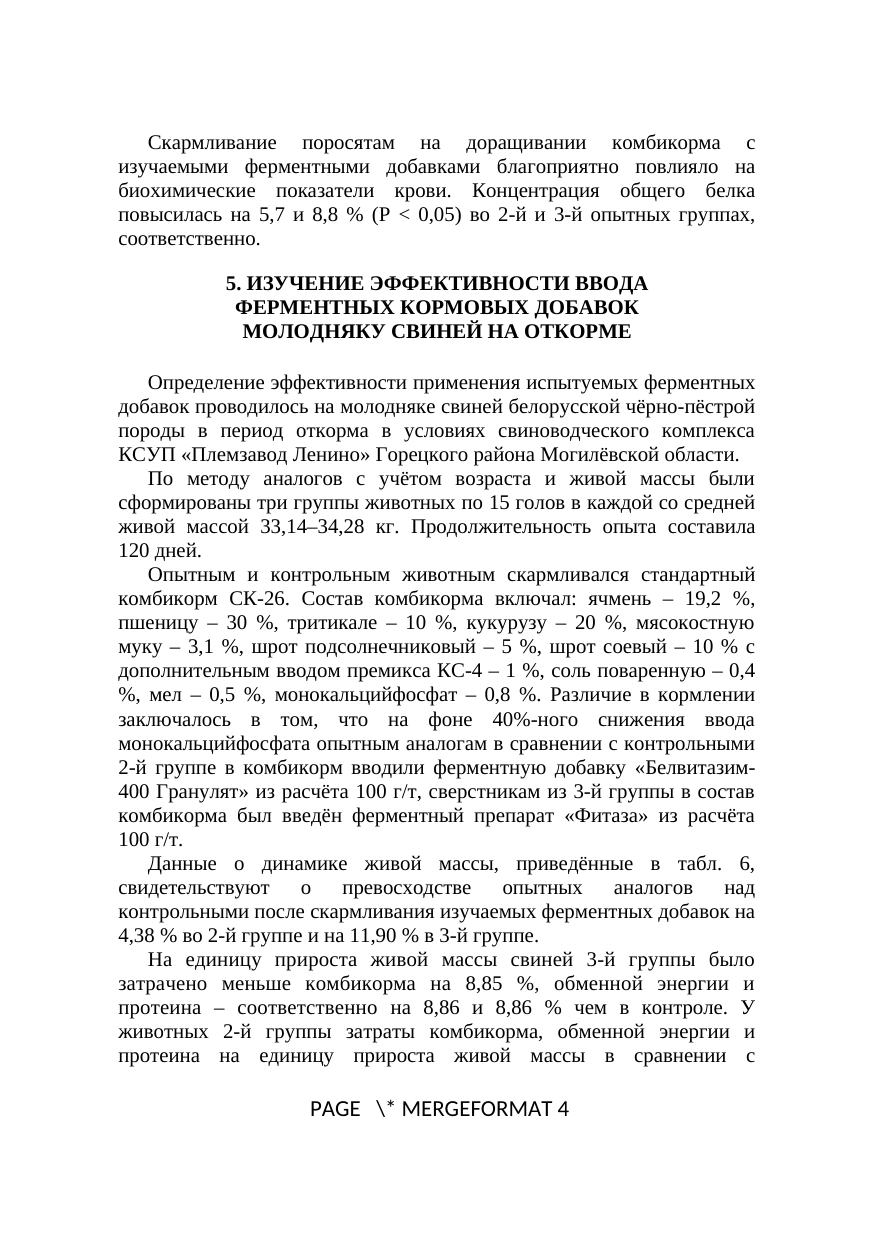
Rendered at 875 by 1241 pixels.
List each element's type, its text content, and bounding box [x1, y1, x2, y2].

text Определение эффективности применения испытуемых ферментных добавок проводилось на молодняке свиней белорусской чёрно-пёстрой породы в период откорма в условиях свиноводческого комплекса КСУП «Племзавод Ленино» Горецкого района Могилёвской области. [118, 369, 756, 466]
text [118, 947, 756, 1067]
text 5. Изучение эффективности ввода [118, 271, 756, 295]
text Опытным и контрольным животным скармливался стандартный комбикорм СК-26. Состав комбикорма включал: ячмень – 19,2 %, пшеницу – 30 %, тритикале – 10 %, кукурузу – 20 %, мясокостную муку – 3,1 %, шрот подсолнечниковый – 5 %, шрот соевый – 10 % с дополнительным вводом премикса КС-4 – 1 %, соль поваренную – 0,4 %, мел – 0,5 %, монокальцийфосфат – 0,8 %. Различие в кормлении заключалось в том, что на фоне 40%-ного снижения ввода монокальцийфосфата опытным аналогам в сравнении с контрольными 2-й группе в комбикорм вводили ферментную добавку «Белвитазим-400 Гранулят» из расчёта 100 г/т, сверстникам из 3-й группы в состав комбикорма был введён ферментный препарат «Фитаза» из расчёта 100 г/т. [118, 562, 756, 851]
text По методу аналогов с учётом возраста и живой массы были сформированы три группы животных по 15 голов в каждой со средней живой массой 33,14–34,28 кг. Продолжительность опыта составила 120 дней. [118, 466, 756, 562]
text Скармливание поросятам на доращивании комбикорма с изучаемыми ферментными добавками благоприятно повлияло на биохимические показатели крови. Концентрация общего белка повысилась на 5,7 и 8,8 % (Р < 0,05) во 2-й и 3-й опытных группах, соответственно. [118, 130, 756, 250]
text ферментных кормовых добавок [118, 295, 756, 319]
text Данные о динамике живой массы, приведённые в табл. 6, свидетельствуют о превосходстве опытных аналогов над контрольными после скармливания изучаемых ферментных добавок на 4,38 % во 2-й группе и на 11,90 % в 3-й группе. [118, 851, 756, 947]
text молодняку свиней на откорме [118, 319, 756, 343]
